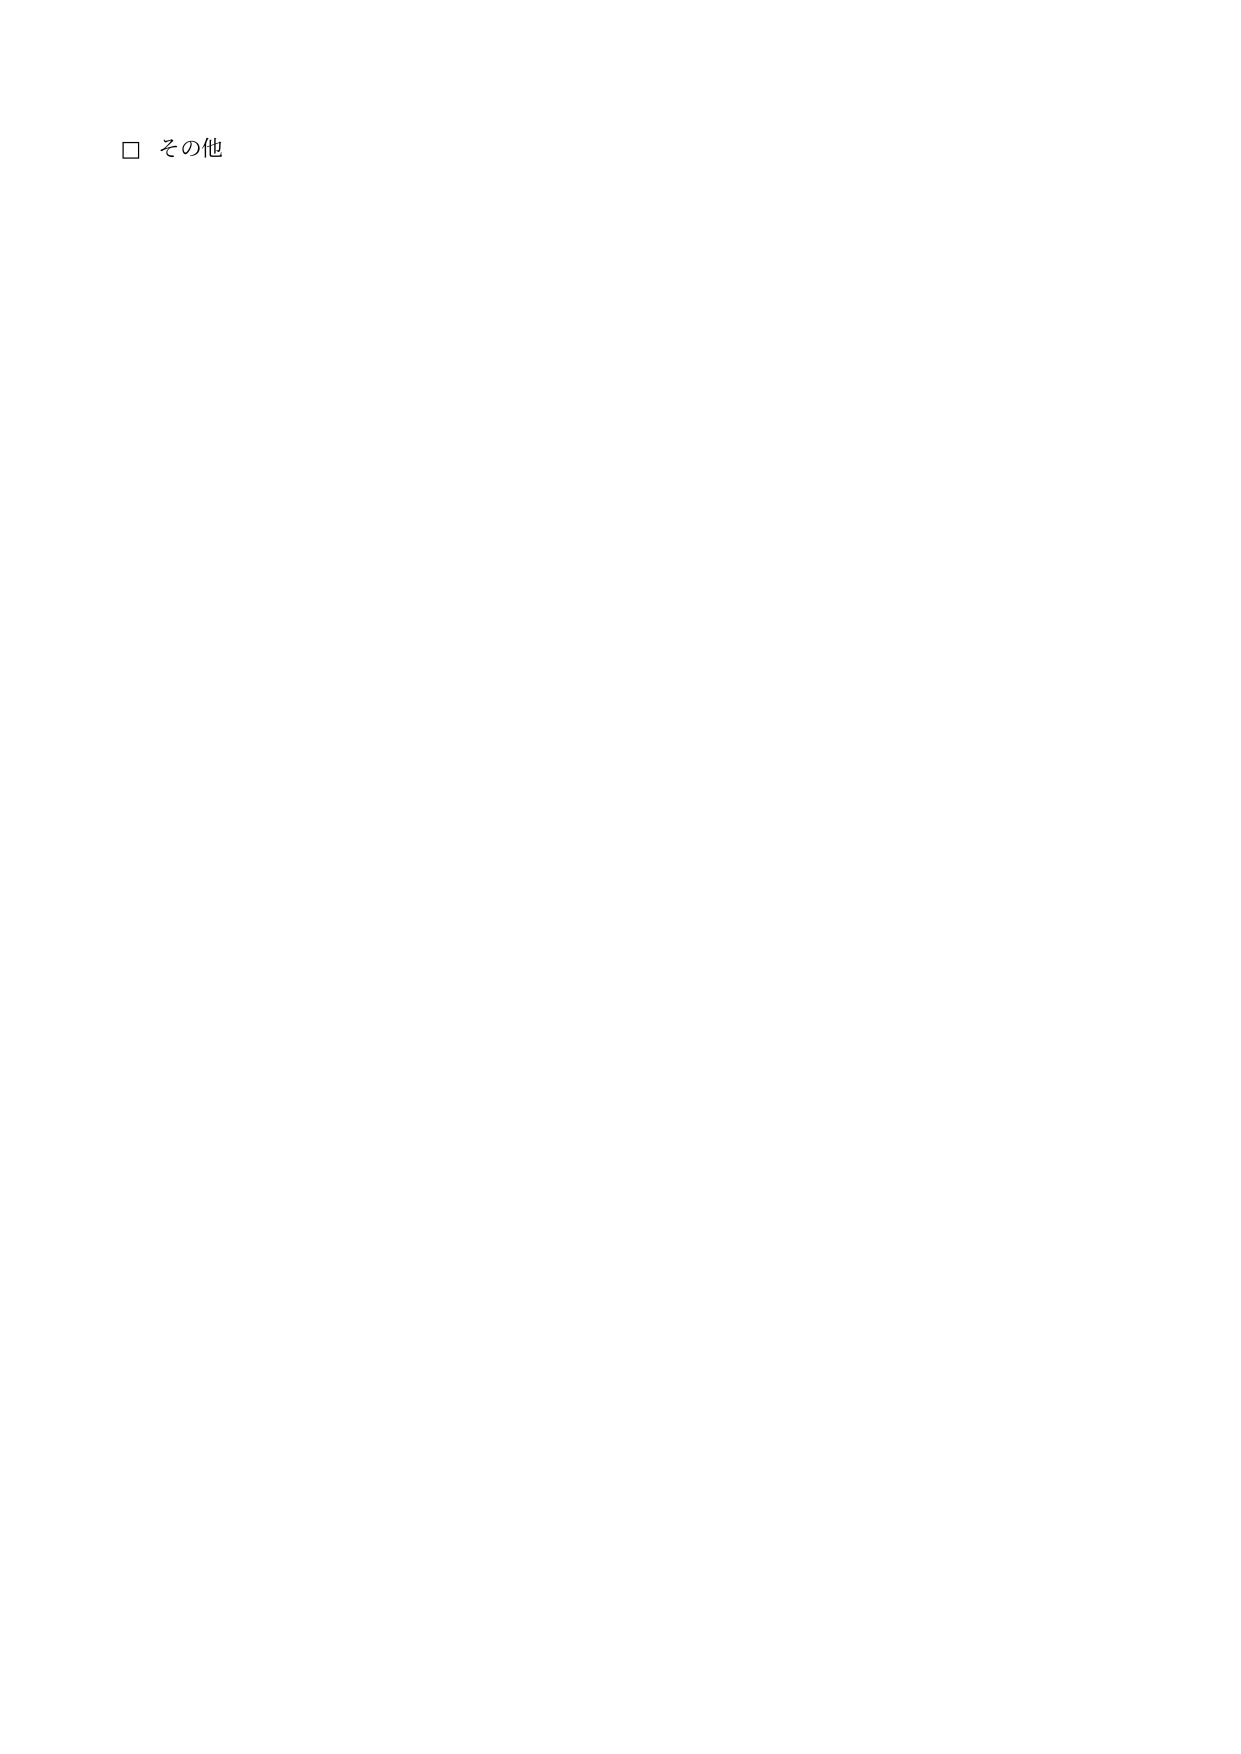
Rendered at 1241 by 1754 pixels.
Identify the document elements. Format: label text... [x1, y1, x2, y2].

list その他 [120, 128, 1165, 166]
